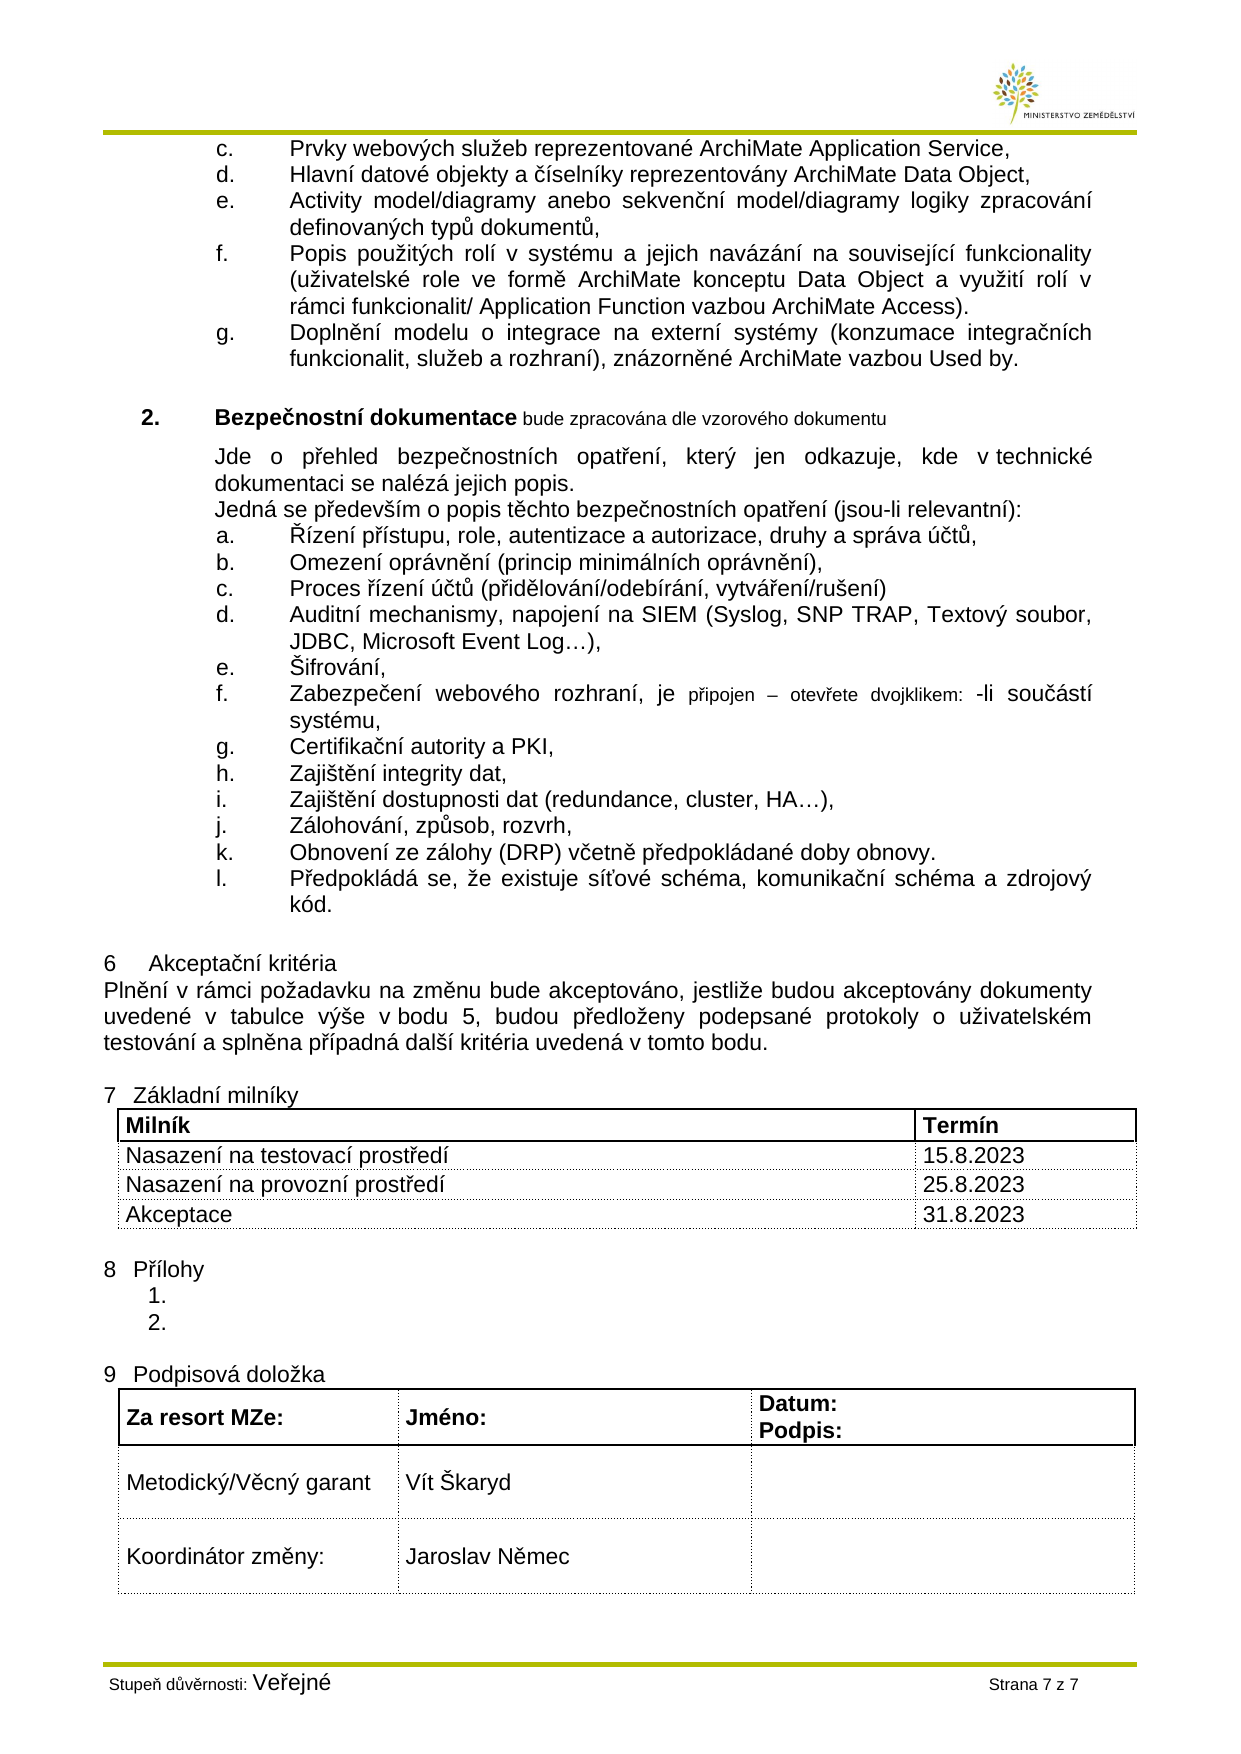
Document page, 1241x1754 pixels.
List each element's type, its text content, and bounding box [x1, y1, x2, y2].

list Předpokládá se, že existuje síťové schéma, komunikační schéma a zdrojový kód. [216, 865, 1092, 918]
list Obnovení ze zálohy (DRP) včetně předpokládané doby obnovy. [216, 838, 1092, 865]
list Jde o přehled bezpečnostních opatření, který jen odkazuje, kde v technické dokumentaci se nalézá jejich popis. [214, 443, 1092, 496]
picture [991, 59, 1137, 128]
list Certifikační autority a PKI, [216, 733, 1092, 759]
table_cell Nasazení na testovací prostředí [118, 1141, 915, 1169]
list Šifrování, [216, 654, 1092, 680]
list Zajištění dostupnosti dat (redundance, cluster, HA…), [216, 786, 1092, 812]
table_header Za resort MZe: [120, 1390, 398, 1444]
list Zajištění integrity dat, [216, 759, 1092, 786]
table_cell Vít Škaryd [398, 1446, 751, 1518]
table_cell 25.8.2023 [915, 1169, 1136, 1199]
table_cell Akceptace [118, 1199, 915, 1228]
subtitle Akceptační kritéria [103, 950, 1092, 977]
text 2. [148, 1308, 1092, 1335]
subtitle Podpisová doložka [103, 1361, 1092, 1387]
table_cell Nasazení na provozní prostředí [118, 1169, 915, 1199]
text Plnění v rámci požadavku na změnu bude akceptováno, jestliže budou akceptovány dokumenty uvedené v tabulce výše v bodu 5, budou předloženy podepsané protokoly o uživatelském testování a splněna případná další kritéria uvedená v tomto bodu. [103, 977, 1092, 1056]
table_cell Metodický/Věcný garant [119, 1446, 398, 1518]
list Popis použitých rolí v systému a jejich navázání na související funkcionality (uživatelské role ve formě ArchiMate konceptu Data Object a využití rolí v rámci funkcionalit/ Application Function vazbou ArchiMate Access). [216, 240, 1092, 319]
text 1. [148, 1282, 1092, 1308]
subtitle Přílohy [103, 1256, 1092, 1282]
list Doplnění modelu o integrace na externí systémy (konzumace integračních funkcionalit, služeb a rozhraní), znázorněné ArchiMate vazbou Used by. [216, 319, 1092, 372]
table_cell 31.8.2023 [915, 1199, 1136, 1228]
list Bezpečnostní dokumentace bude zpracována dle vzorového dokumentu [141, 404, 1092, 431]
list Řízení přístupu, role, autentizace a autorizace, druhy a správa účtů, [216, 522, 1092, 549]
list Activity model/diagramy anebo sekvenční model/diagramy logiky zpracování definovaných typů dokumentů, [216, 187, 1092, 240]
table_cell Jaroslav Němec [398, 1518, 751, 1593]
list Jedná se především o popis těchto bezpečnostních opatření (jsou-li relevantní): [214, 496, 1092, 522]
table_header Termín [916, 1110, 1135, 1139]
table_cell [751, 1518, 1134, 1593]
list Proces řízení účtů (přidělování/odebírání, vytváření/rušení) [216, 575, 1092, 601]
table_cell 15.8.2023 [915, 1140, 1136, 1169]
table_cell Koordinátor změny: [119, 1518, 398, 1593]
list Zálohování, způsob, rozvrh, [216, 812, 1092, 838]
list Omezení oprávnění (princip minimálních oprávnění), [216, 549, 1092, 575]
list Auditní mechanismy, napojení na SIEM (Syslog, SNP TRAP, Textový soubor, JDBC, Microsoft Event Log…), [216, 601, 1092, 654]
list Prvky webových služeb reprezentované ArchiMate Application Service, [216, 135, 1092, 161]
table_header Jméno: [398, 1390, 751, 1444]
table_header Datum: Podpis: [751, 1390, 1134, 1444]
table_header Milník [119, 1110, 914, 1139]
subtitle Základní milníky [103, 1082, 1092, 1108]
list Zabezpečení webového rozhraní, je připojen – otevřete dvojklikem: -li součástí systému, [216, 680, 1092, 733]
list Hlavní datové objekty a číselníky reprezentovány ArchiMate Data Object, [216, 161, 1092, 187]
table_cell [751, 1444, 1134, 1518]
